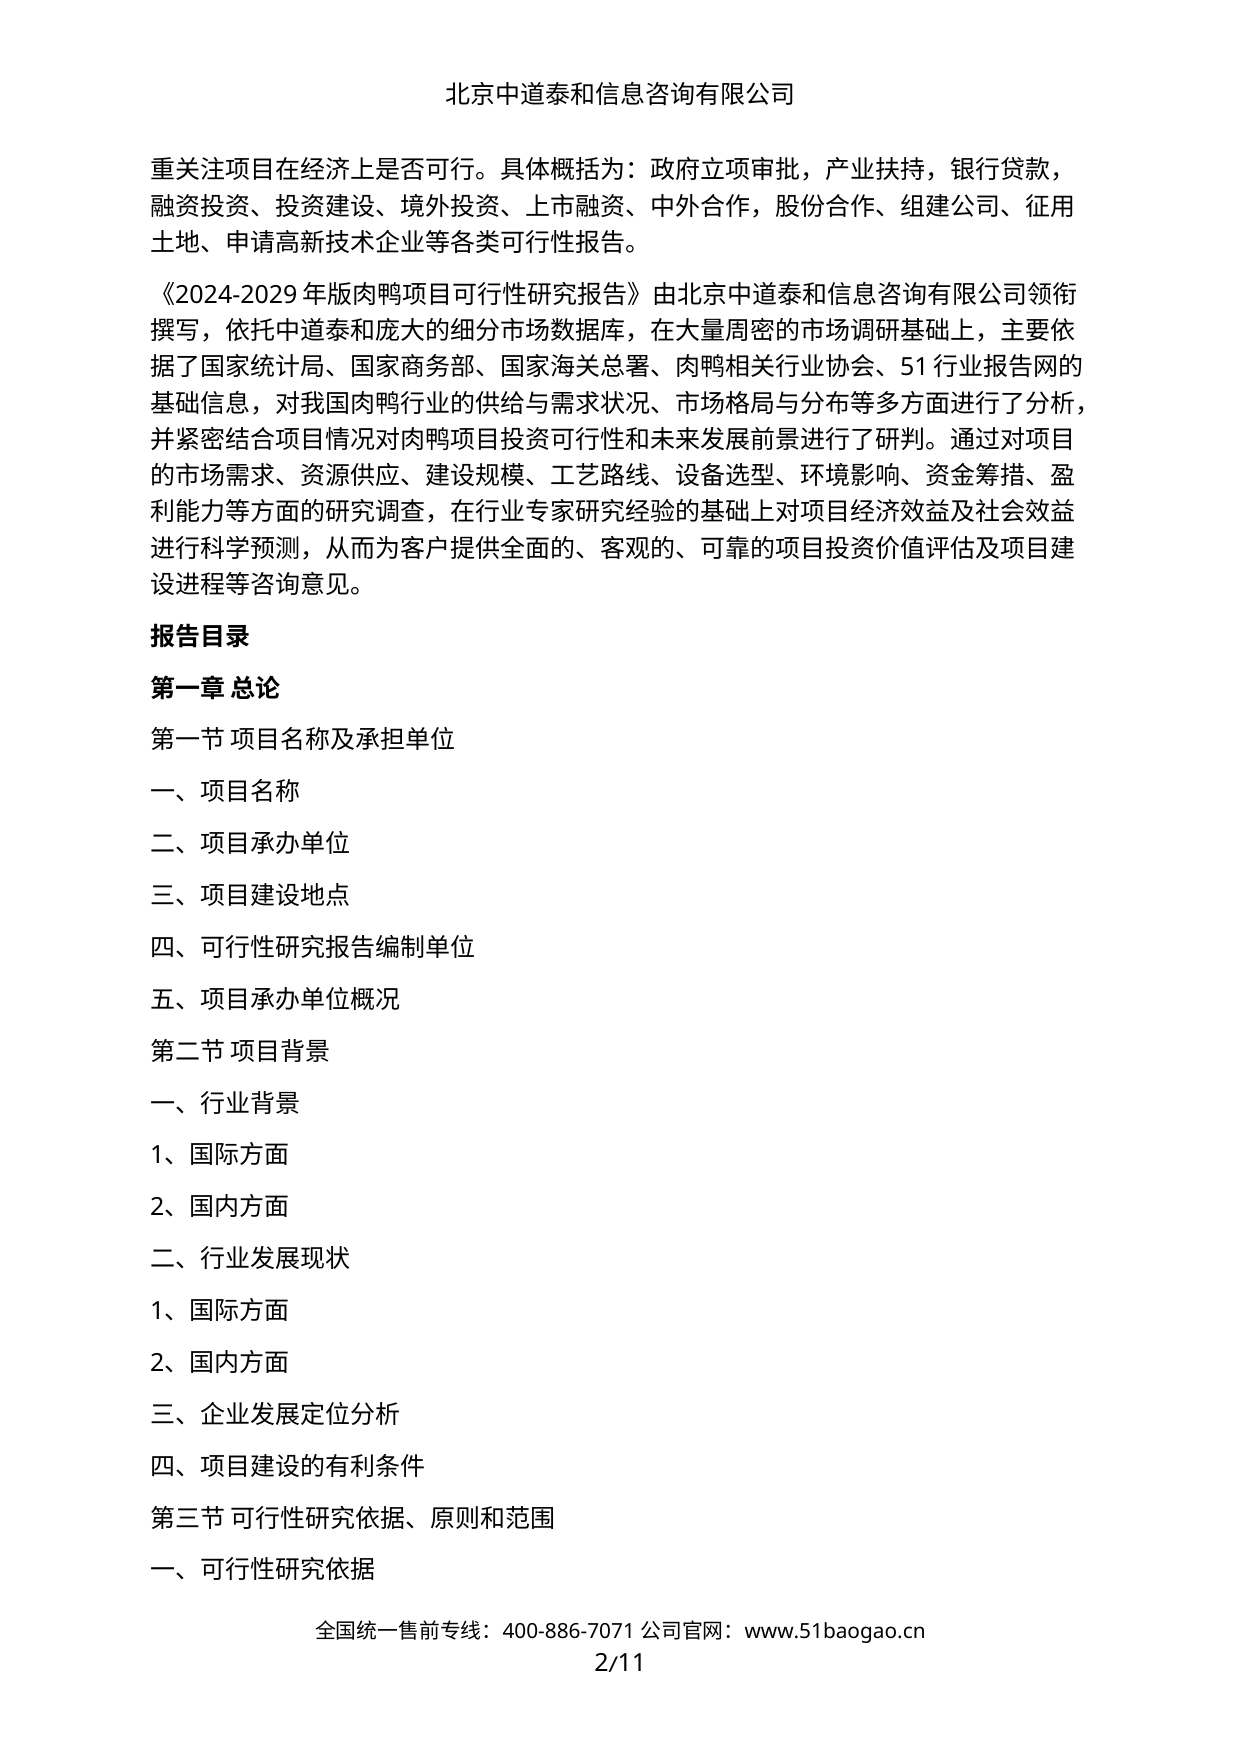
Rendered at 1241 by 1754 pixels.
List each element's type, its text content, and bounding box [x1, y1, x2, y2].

text 2、国内方面 [150, 1342, 1090, 1379]
text 第二节 项目背景 [150, 1031, 1090, 1067]
text 五、项目承办单位概况 [150, 979, 1090, 1016]
text 四、项目建设的有利条件 [150, 1446, 1090, 1482]
text 第一节 项目名称及承担单位 [150, 720, 1090, 756]
text 一、项目名称 [150, 772, 1090, 808]
text 三、项目建设地点 [150, 876, 1090, 912]
text 1、国际方面 [150, 1135, 1090, 1171]
text 三、企业发展定位分析 [150, 1394, 1090, 1431]
text 《2024-2029年版肉鸭项目可行性研究报告》由北京中道泰和信息咨询有限公司领衔撰写，依托中道泰和庞大的细分市场数据库，在大量周密的市场调研基础上，主要依据了国家统计局、国家商务部、国家海关总署、肉鸭相关行业协会、51行业报告网的基础信息，对我国肉鸭行业的供给与需求状况、市场格局与分布等多方面进行了分析，并紧密结合项目情况对肉鸭项目投资可行性和未来发展前景进行了研判。通过对项目的市场需求、资源供应、建设规模、工艺路线、设备选型、环境影响、资金筹措、盈利能力等方面的研究调查，在行业专家研究经验的基础上对项目经济效益及社会效益进行科学预测，从而为客户提供全面的、客观的、可靠的项目投资价值评估及项目建设进程等咨询意见。 [150, 274, 1090, 601]
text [150, 150, 1090, 259]
text 二、项目承办单位 [150, 824, 1090, 860]
text 报告目录 [150, 616, 1090, 652]
text 第三节 可行性研究依据、原则和范围 [150, 1498, 1090, 1534]
text 1、国际方面 [150, 1291, 1090, 1327]
text 2、国内方面 [150, 1187, 1090, 1223]
text 一、可行性研究依据 [150, 1550, 1090, 1586]
text 一、行业背景 [150, 1083, 1090, 1119]
text 第一章 总论 [150, 668, 1090, 704]
text 二、行业发展现状 [150, 1239, 1090, 1275]
text 四、可行性研究报告编制单位 [150, 927, 1090, 964]
